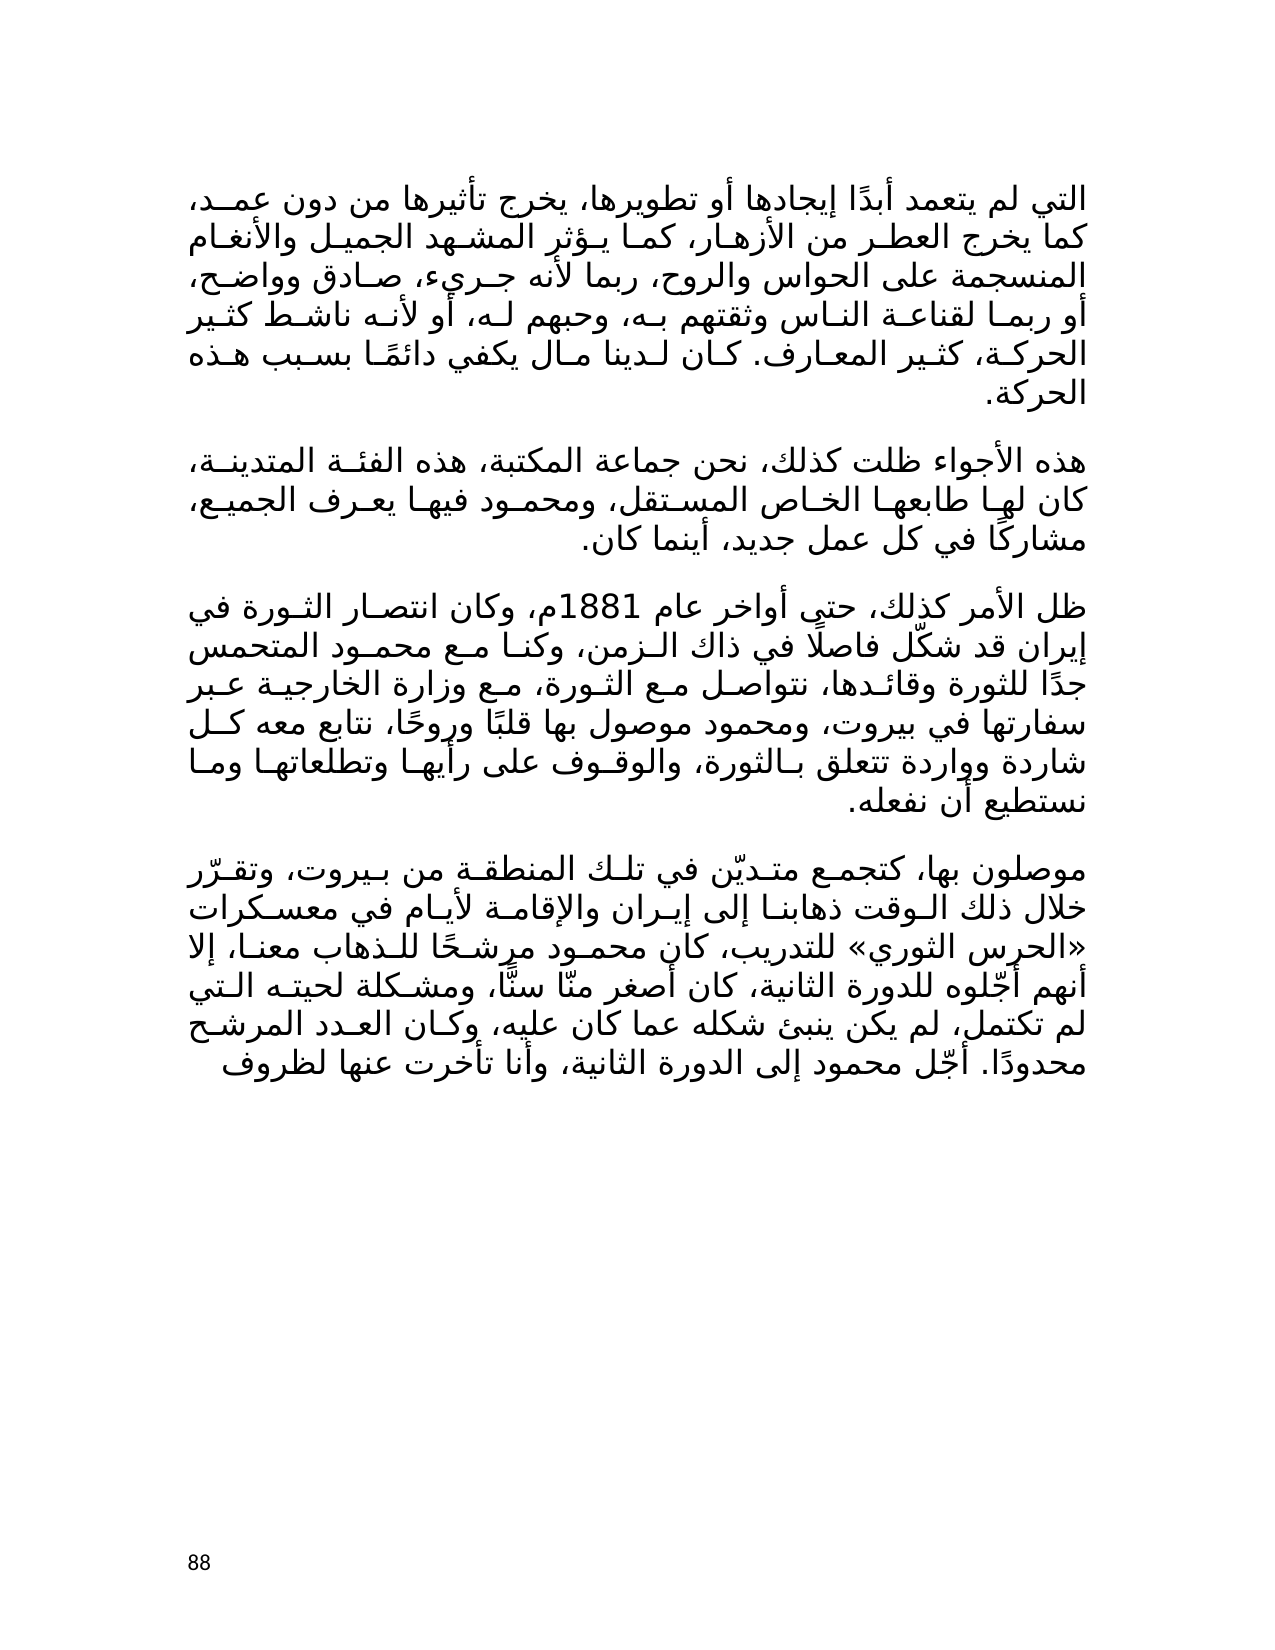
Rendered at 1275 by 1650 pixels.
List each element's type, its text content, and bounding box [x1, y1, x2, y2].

text هذه الأجواء ظلت كذلك، نحن جماعة المكتبة، هذه الفئة المتدينة، كان لها طابعها الخاص المستقل، ومحمود فيها يعرف الجميع، مشاركًا في كل عمل جديد، أينما كان. [187, 441, 1087, 558]
text التي لم يتعمد أبدًا إيجادها أو تطويرها، يخرج تأثيرها من دون عمد، كما يخرج العطر من الأزهار، كما يؤثر المشهد الجميل والأنغام المنسجمة على الحواس والروح، ربما لأنه جريء، صادق وواضح، أو ربما لقناعة الناس وثقتهم به، وحبهم له، أو لأنه ناشط كثير الحركة، كثير المعارف. كان لدينا مال يكفي دائمًا بسبب هذه الحركة. [187, 179, 1087, 412]
text ظل الأمر كذلك، حتى أواخر عام 1881م، وكان انتصار الثورة في إيران قد شكّل فاصلًا في ذاك الزمن، وكنا مع محمود المتحمس جدًا للثورة وقائدها، نتواصل مع الثورة، مع وزارة الخارجية عبر سفارتها في بيروت، ومحمود موصول بها قلبًا وروحًا، نتابع معه كل شاردة وواردة تتعلق بالثورة، والوقوف على رأيها وتطلعاتها وما نستطيع أن نفعله. [187, 587, 1087, 820]
text موصلون بها، كتجمع متديّن في تلك المنطقة من بيروت، وتقرّر خلال ذلك الوقت ذهابنا إلى إيران والإقامة لأيام في معسكرات «الحرس الثوري» للتدريب، كان محمود مرشحًا للذهاب معنا، إلا أنهم أجّلوه للدورة الثانية، كان أصغر منّا سنًّا، ومشكلة لحيته التي لم تكتمل، لم يكن ينبئ شكله عما كان عليه، وكان العدد المرشح محدودًا. أجّل محمود إلى الدورة الثانية، وأنا تأخرت عنها لظروف [187, 849, 1087, 1083]
